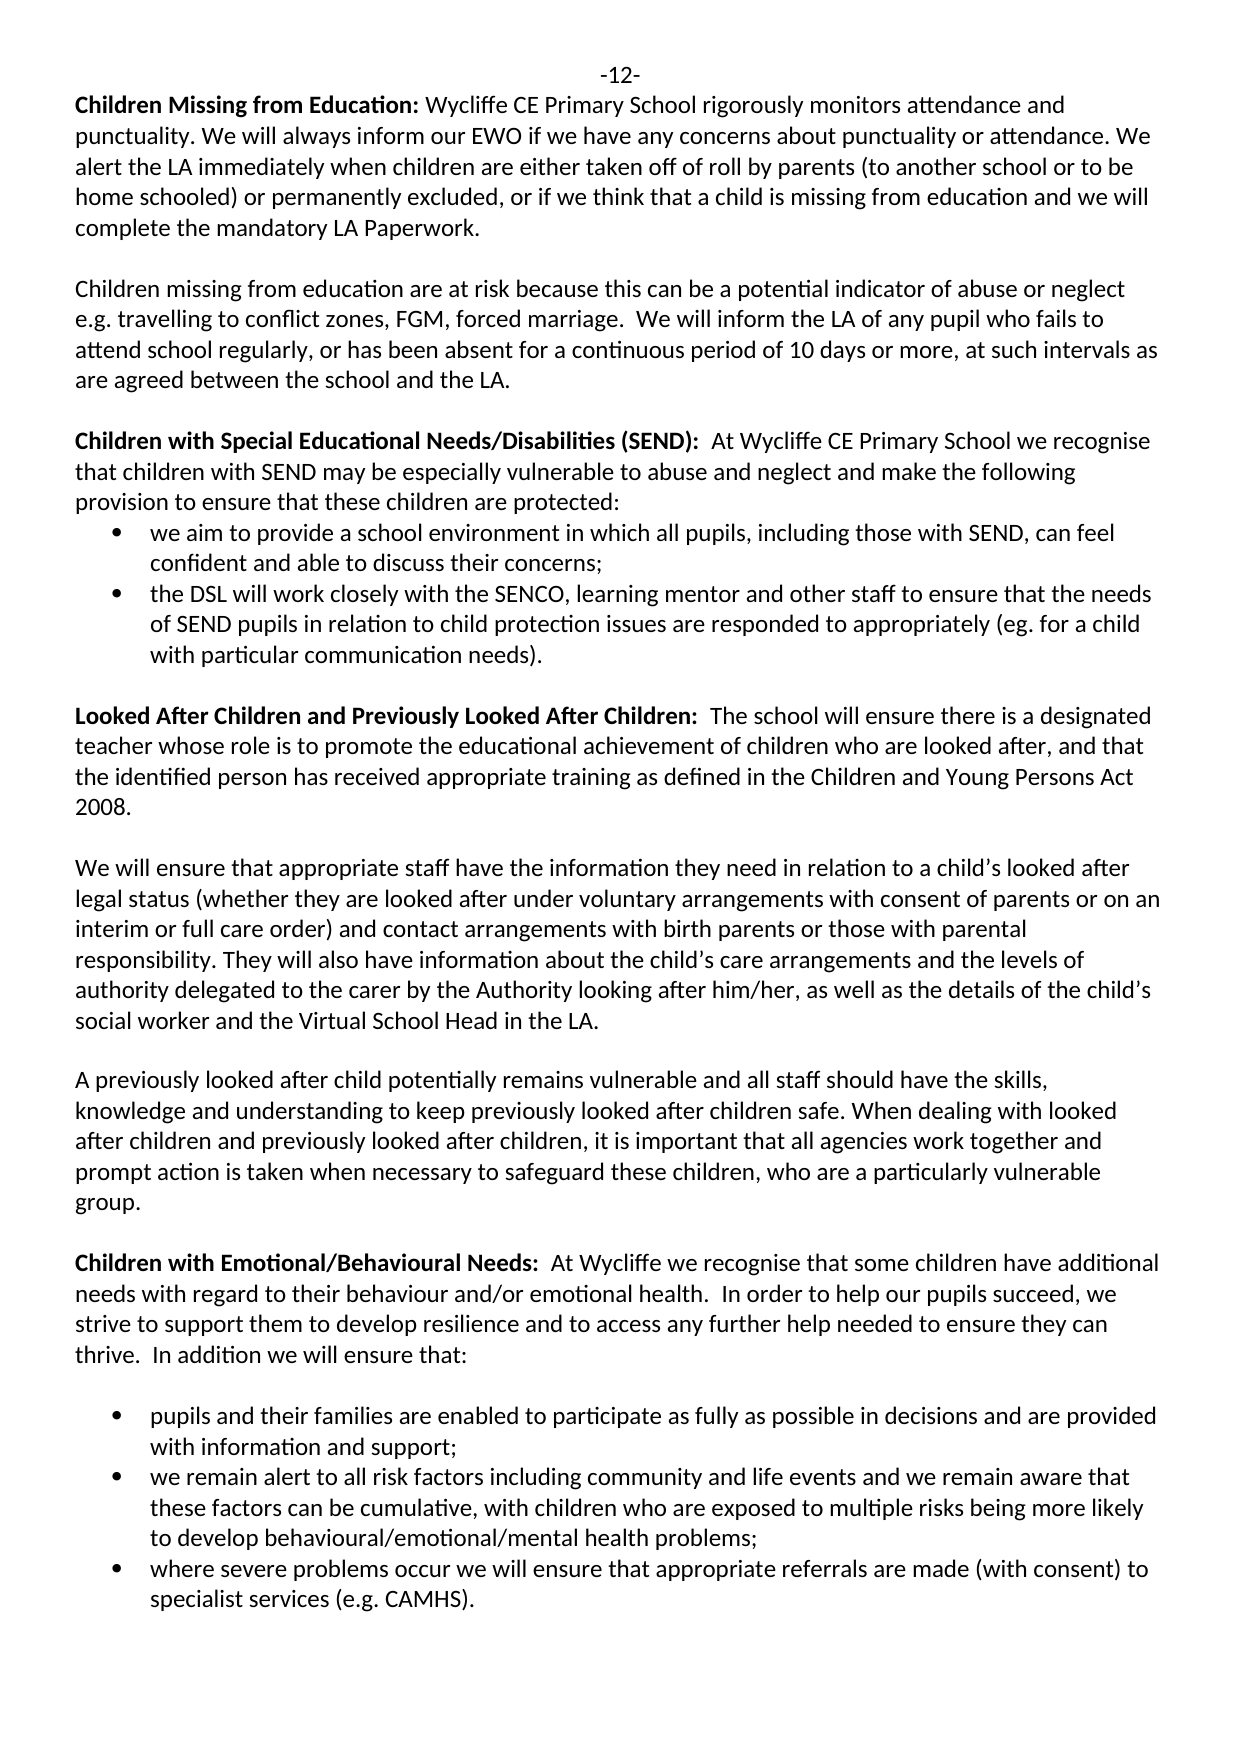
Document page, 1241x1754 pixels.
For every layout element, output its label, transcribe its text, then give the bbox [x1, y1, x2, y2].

text -12- [75, 59, 1165, 89]
text A previously looked after child potentially remains vulnerable and all staff should have the skills, knowledge and understanding to keep previously looked after children safe. When dealing with looked after children and previously looked after children, it is important that all agencies work together and prompt action is taken when necessary to safeguard these children, who are a particularly vulnerable group. [75, 1064, 1165, 1217]
text Looked After Children and Previously Looked After Children: The school will ensure there is a designated teacher whose role is to promote the educational achievement of children who are looked after, and that the identified person has received appropriate training as defined in the Children and Young Persons Act 2008. [75, 700, 1165, 822]
list we aim to provide a school environment in which all pupils, including those with SEND, can feel confident and able to discuss their concerns; [112, 517, 1165, 578]
list pupils and their families are enabled to participate as fully as possible in decisions and are provided with information and support; [112, 1400, 1165, 1461]
list we remain alert to all risk factors including community and life events and we remain aware that these factors can be cumulative, with children who are exposed to multiple risks being more likely to develop behavioural/emotional/mental health problems; [112, 1461, 1165, 1553]
text Children Missing from Education: Wycliffe CE Primary School rigorously monitors attendance and punctuality. We will always inform our EWO if we have any concerns about punctuality or attendance. We alert the LA immediately when children are either taken off of roll by parents (to another school or to be home schooled) or permanently excluded, or if we think that a child is missing from education and we will complete the mandatory LA Paperwork. [75, 89, 1165, 242]
text Children with Emotional/Behavioural Needs: At Wycliffe we recognise that some children have additional needs with regard to their behaviour and/or emotional health. In order to help our pupils succeed, we strive to support them to develop resilience and to access any further help needed to ensure they can thrive. In addition we will ensure that: [75, 1248, 1165, 1370]
text Children with Special Educational Needs/Disabilities (SEND): At Wycliffe CE Primary School we recognise that children with SEND may be especially vulnerable to abuse and neglect and make the following provision to ensure that these children are protected: [75, 425, 1165, 517]
list where severe problems occur we will ensure that appropriate referrals are made (with consent) to specialist services (e.g. CAMHS). [112, 1553, 1165, 1614]
text We will ensure that appropriate staff have the information they need in relation to a child’s looked after legal status (whether they are looked after under voluntary arrangements with consent of parents or on an interim or full care order) and contact arrangements with birth parents or those with parental responsibility. They will also have information about the child’s care arrangements and the levels of authority delegated to the carer by the Authority looking after him/her, as well as the details of the child’s [75, 853, 1165, 1005]
text Children missing from education are at risk because this can be a potential indicator of abuse or neglect e.g. travelling to conflict zones, FGM, forced marriage. We will inform the LA of any pupil who fails to attend school regularly, or has been absent for a continuous period of 10 days or more, at such intervals as are agreed between the school and the LA. [75, 273, 1165, 395]
list the DSL will work closely with the SENCO, learning mentor and other staff to ensure that the needs of SEND pupils in relation to child protection issues are responded to appropriately (eg. for a child with particular communication needs). [112, 578, 1165, 669]
text social worker and the Virtual School Head in the LA. [75, 1005, 1165, 1036]
